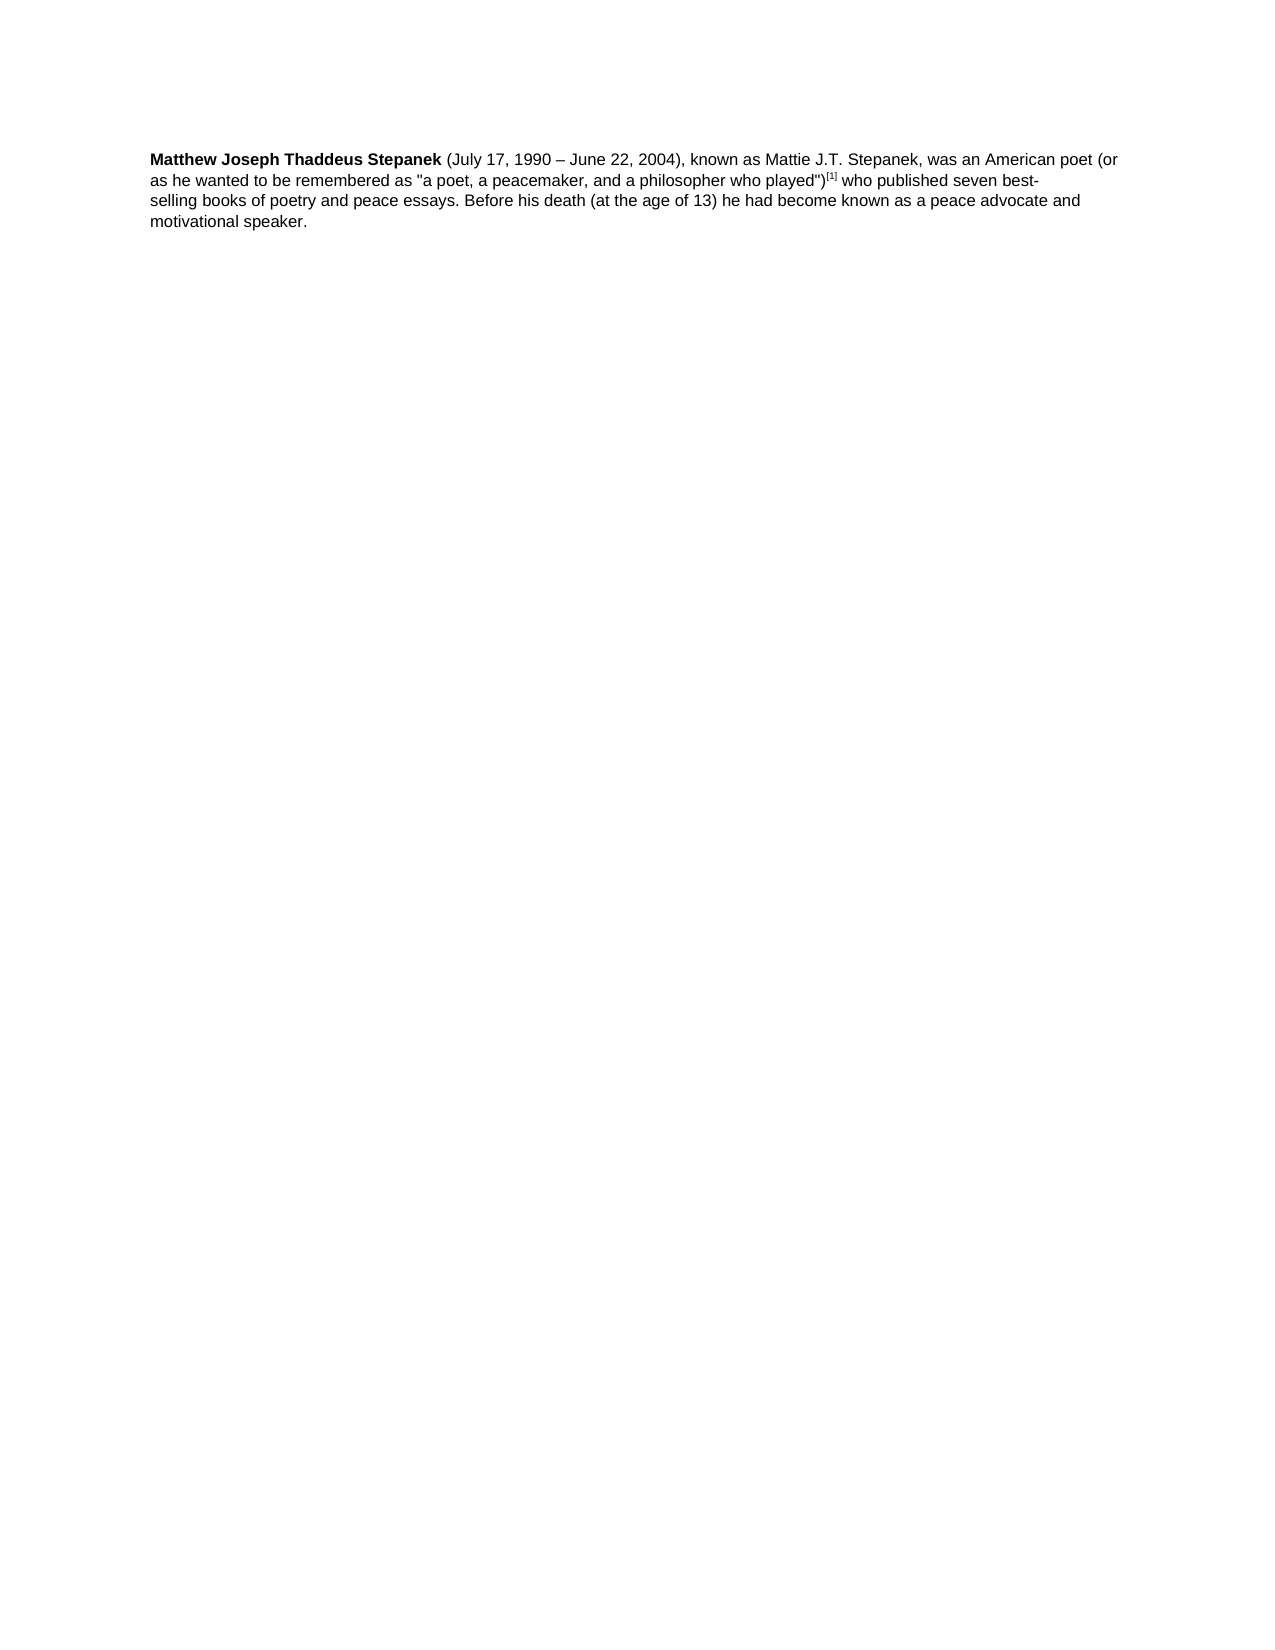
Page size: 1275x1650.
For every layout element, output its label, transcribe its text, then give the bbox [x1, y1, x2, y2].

text Matthew Joseph Thaddeus Stepanek (July 17, 1990 – June 22, 2004), known as Mattie J.T. Stepanek, was an American poet (or as he wanted to be remembered as "a poet, a peacemaker, and a philosopher who played")[1] who published seven best-selling books of poetry and peace essays. Before his death (at the age of 13) he had become known as a peace advocate and motivational speaker. [150, 150, 1125, 231]
